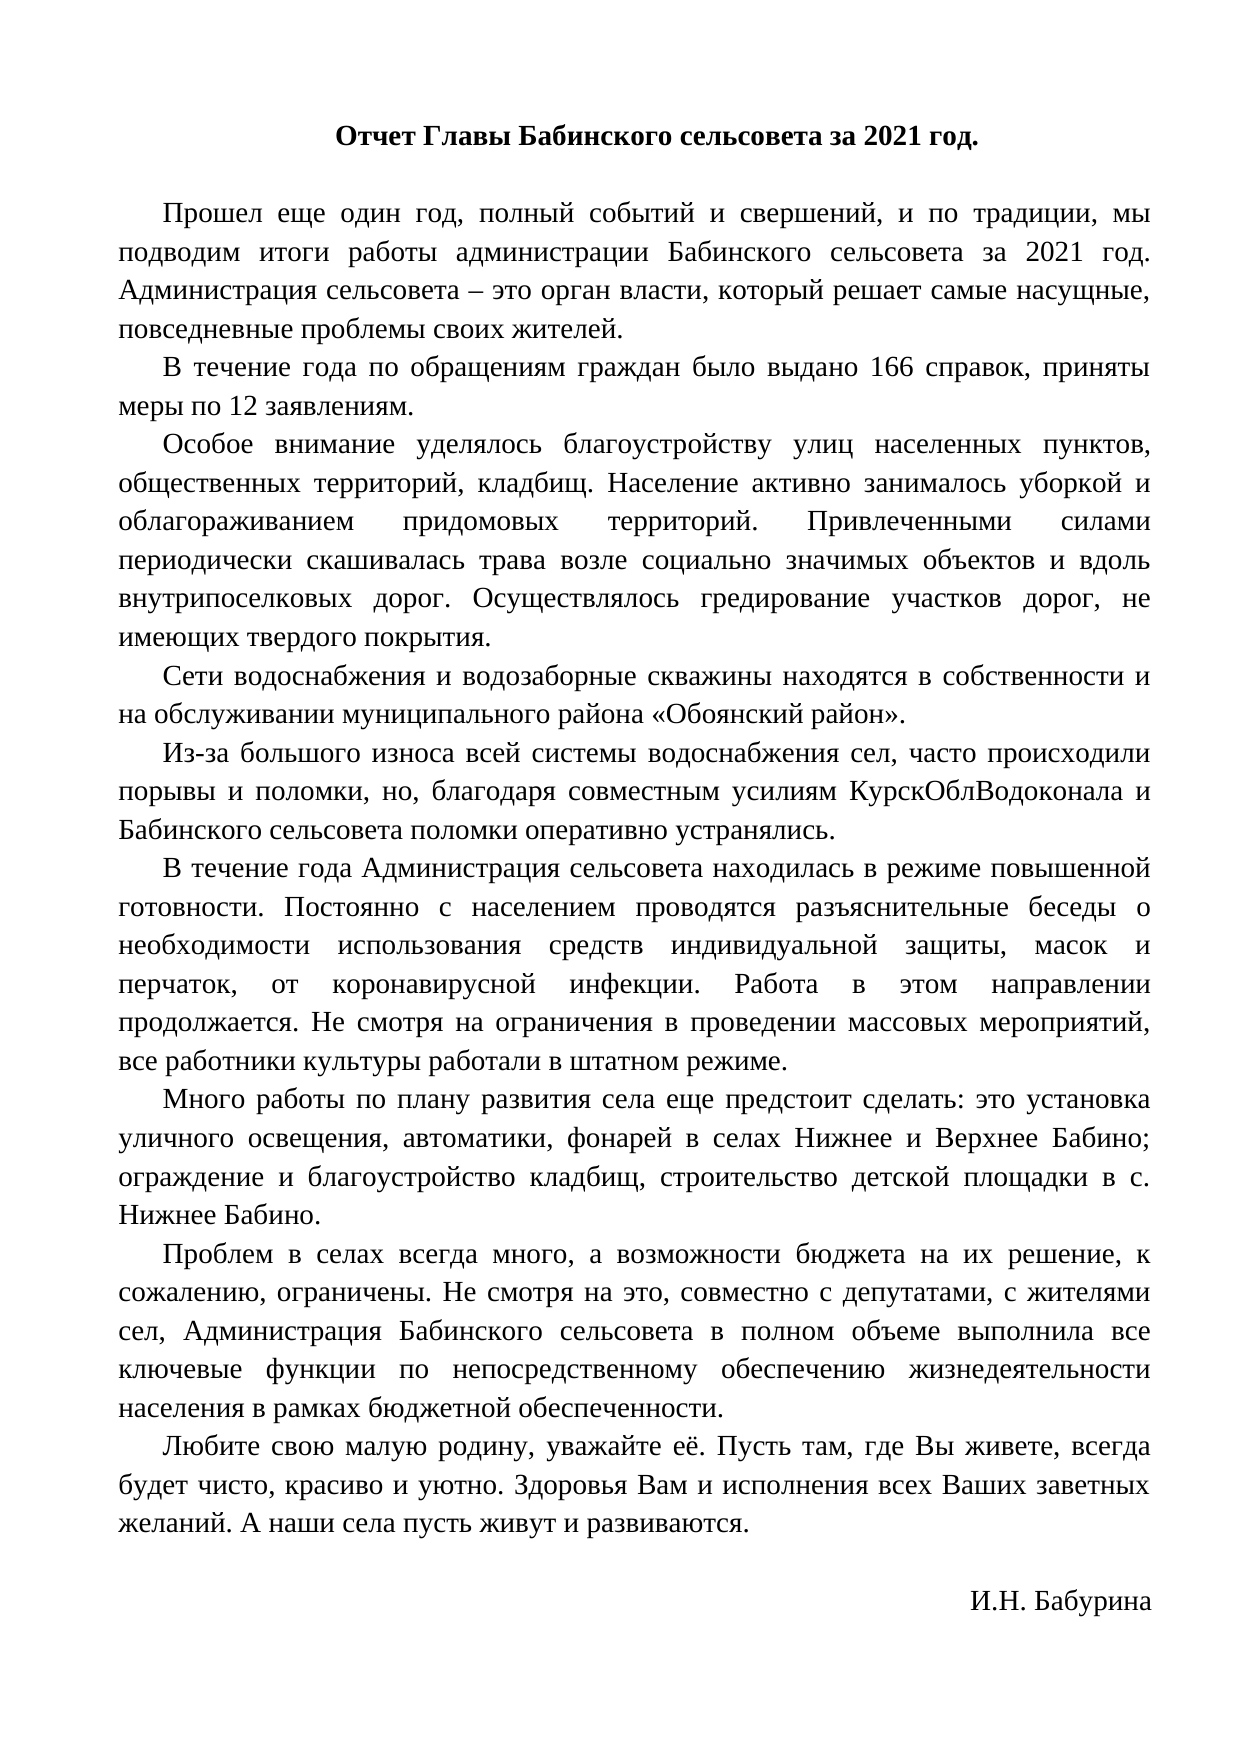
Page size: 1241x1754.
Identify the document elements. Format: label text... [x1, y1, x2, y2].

text Любите свою малую родину, уважайте её. Пусть там, где Вы живете, всегда будет чисто, красиво и уютно. Здоровья Вам и исполнения всех Ваших заветных желаний. А наши села пусть живут и развиваются. [118, 1428, 1152, 1539]
text Прошел еще один год, полный событий и свершений, и по традиции, мы подводим итоги работы администрации Бабинского сельсовета за 2021 год. Администрация сельсовета – это орган власти, который решает самые насущные, повседневные проблемы своих жителей. [118, 195, 1152, 344]
text В течение года Администрация сельсовета находилась в режиме повышенной готовности. Постоянно с населением проводятся разъяснительные беседы о необходимости использования средств индивидуальной защиты, масок и перчаток, от коронавирусной инфекции. Работа в этом направлении продолжается. Не смотря на ограничения в проведении массовых мероприятий, все работники культуры работали в штатном режиме. [118, 850, 1152, 1077]
text Сети водоснабжения и водозаборные скважины находятся в собственности и на обслуживании муниципального района «Обоянский район». [118, 658, 1152, 730]
text И.Н. Бабурина [118, 1583, 1152, 1616]
text Особое внимание уделялось благоустройству улиц населенных пунктов, общественных территорий, кладбищ. Население активно занималось уборкой и облагораживанием придомовых территорий. Привлеченными силами периодически скашивалась трава возле социально значимых объектов и вдоль внутрипоселковых дорог. Осуществлялось гредирование участков дорог, не имеющих твердого покрытия. [118, 426, 1152, 653]
text В течение года по обращениям граждан было выдано 166 справок, приняты меры по 12 заявлениям. [118, 349, 1152, 421]
text Много работы по плану развития села еще предстоит сделать: это установка уличного освещения, автоматики, фонарей в селах Нижнее и Верхнее Бабино; ограждение и благоустройство кладбищ, строительство детской площадки в с. Нижнее Бабино. [118, 1082, 1152, 1231]
text Из-за большого износа всей системы водоснабжения сел, часто происходили порывы и поломки, но, благодаря совместным усилиям КурскОблВодоконала и Бабинского сельсовета поломки оперативно устранялись. [118, 735, 1152, 845]
text Проблем в селах всегда много, а возможности бюджета на их решение, к сожалению, ограничены. Не смотря на это, совместно с депутатами, с жителями сел, Администрация Бабинского сельсовета в полном объеме выполнила все ключевые функции по непосредственному обеспечению жизнедеятельности населения в рамках бюджетной обеспеченности. [118, 1236, 1152, 1423]
text Отчет Главы Бабинского сельсовета за 2021 год. [118, 118, 1152, 152]
